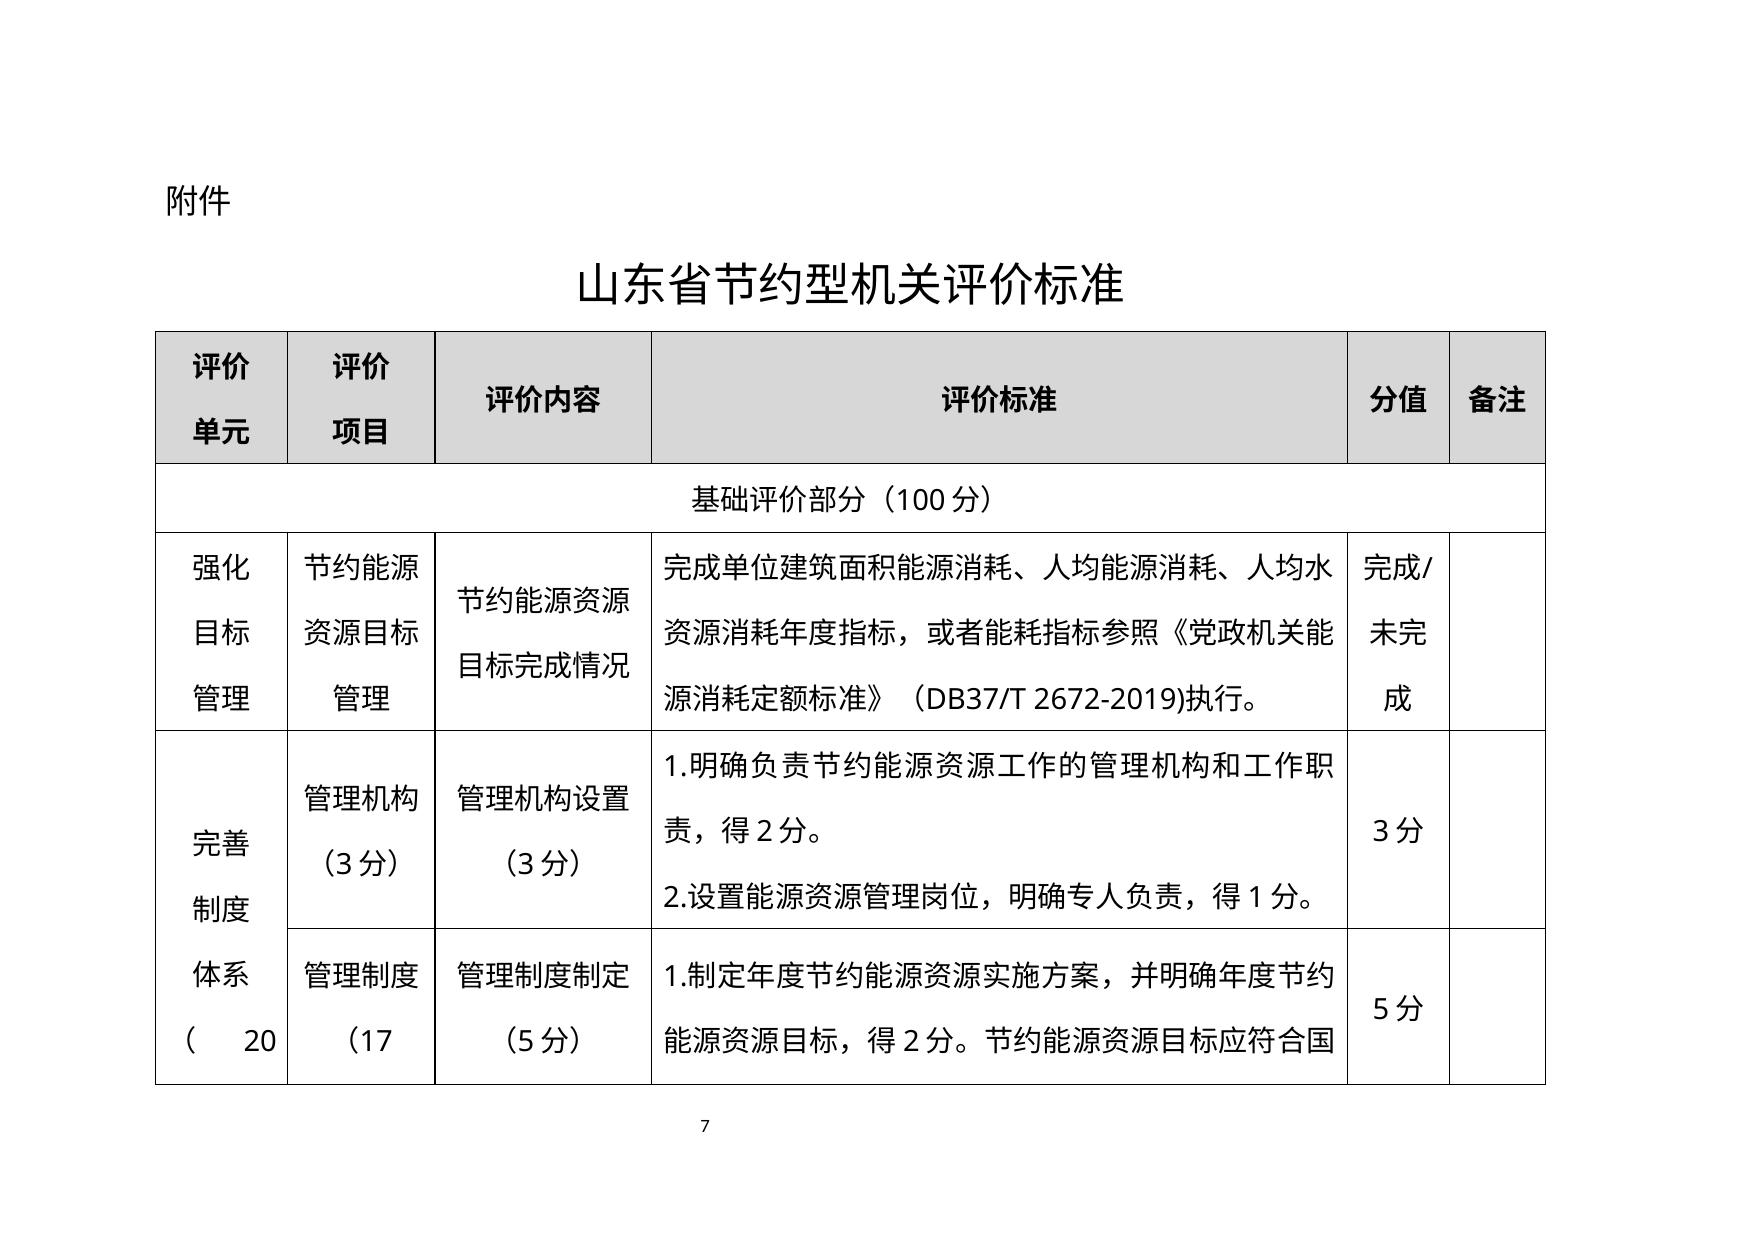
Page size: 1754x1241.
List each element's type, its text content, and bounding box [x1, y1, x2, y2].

table_header 备注 [1450, 332, 1545, 463]
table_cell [652, 929, 1347, 1084]
table_cell [1450, 533, 1545, 730]
text 附件 [165, 167, 1535, 232]
table_header 评价标准 [652, 332, 1347, 463]
table_cell 基础评价部分（100分） [156, 464, 1545, 532]
table_cell 完善 制度 体系 （20分） [156, 731, 287, 1084]
table_header 评价 项目 [288, 332, 434, 463]
table_cell 节约能源资源目标完成情况 [436, 533, 651, 730]
table_cell 管理机构设置（3分） [436, 731, 651, 928]
table_cell 5分 [1348, 929, 1449, 1084]
table_cell 完成/未完成 [1348, 533, 1449, 730]
table_cell 强化 目标 管理 [156, 533, 287, 730]
table_cell 管理制度制定（5分） [436, 929, 651, 1084]
table_cell 1.明确负责节约能源资源工作的管理机构和工作职责，得2分。 2.设置能源资源管理岗位，明确专人负责，得1分。 [652, 731, 1347, 928]
table_cell [1450, 929, 1545, 1084]
table_cell 管理机构（3分） [288, 731, 434, 928]
table_cell 管理制度（17分） [288, 929, 434, 1084]
table_cell 3分 [1348, 731, 1449, 928]
table_cell 完成单位建筑面积能源消耗、人均能源消耗、人均水资源消耗年度指标，或者能耗指标参照《党政机关能源消耗定额标准》（DB37/T 2672-2019)执行。 [652, 533, 1347, 730]
table_header 分值 [1348, 332, 1449, 463]
table_cell 节约能源资源目标管理 [288, 533, 434, 730]
text 山东省节约型机关评价标准 [165, 232, 1535, 331]
table_cell [1450, 731, 1545, 928]
table_header 评价内容 [436, 332, 651, 463]
table_header 评价 单元 [156, 332, 287, 463]
